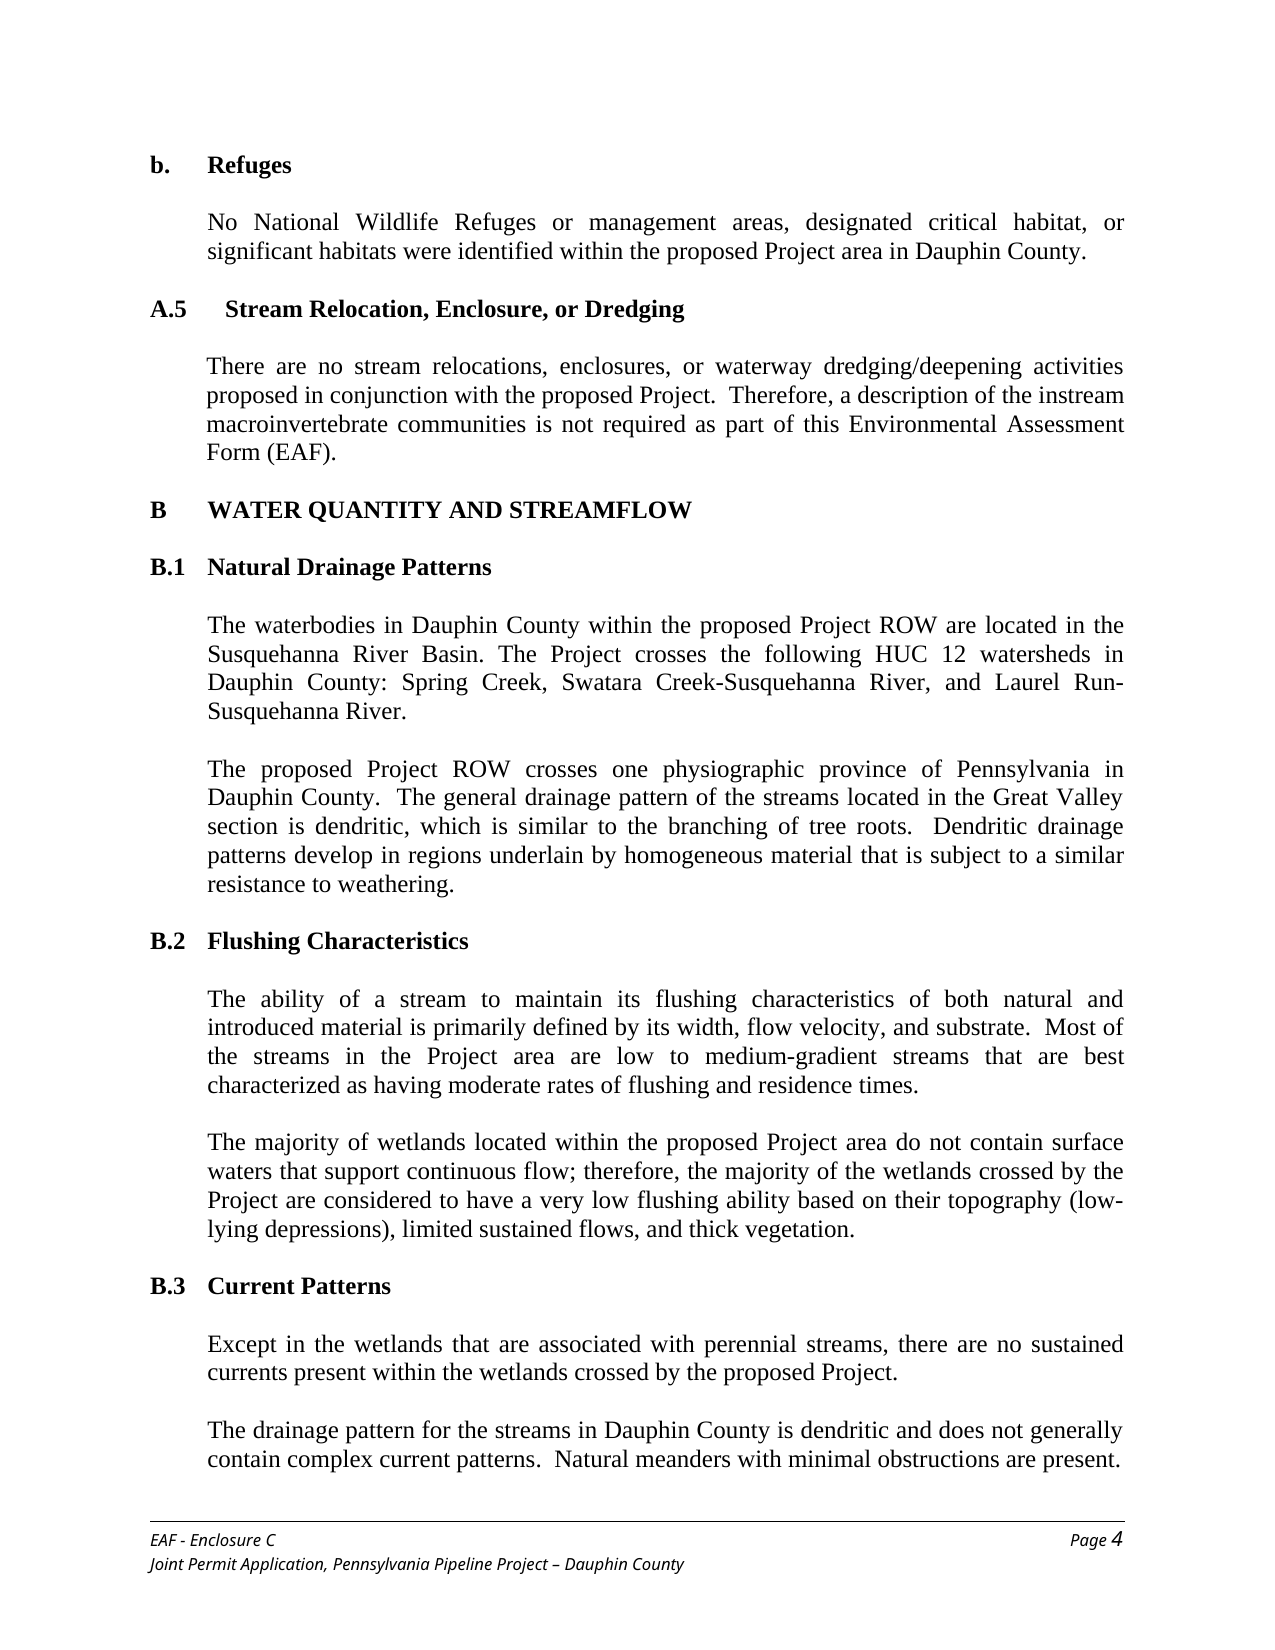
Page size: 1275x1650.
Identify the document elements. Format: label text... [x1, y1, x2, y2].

text Except in the wetlands that are associated with perennial streams, there are no sustained currents present within the wetlands crossed by the proposed Project. [207, 1329, 1125, 1386]
text The drainage pattern for the streams in Dauphin County is dendritic and does not generally contain complex current patterns. Natural meanders with minimal obstructions are present. [207, 1415, 1125, 1472]
text There are no stream relocations, enclosures, or waterway dredging/deepening activities proposed in conjunction with the proposed Project. Therefore, a description of the instream macroinvertebrate communities is not required as part of this Environmental Assessment Form (EAF). [206, 351, 1125, 466]
text The majority of wetlands located within the proposed Project area do not contain surface waters that support continuous flow; therefore, the majority of the wetlands crossed by the Project are considered to have a very low flushing ability based on their topography (low-lying depressions), limited sustained flows, and thick vegetation. [207, 1127, 1125, 1242]
text B.1 Natural Drainage Patterns [150, 552, 1125, 581]
text B.3 Current Patterns [150, 1271, 1125, 1300]
subtitle A.5 Stream Relocation, Enclosure, or Dredging [150, 294, 1125, 322]
text The proposed Project ROW crosses one physiographic province of Pennsylvania in Dauphin County. The general drainage pattern of the streams located in the Great Valley section is dendritic, which is similar to the branching of tree roots. Dendritic drainage patterns develop in regions underlain by homogeneous material that is subject to a similar resistance to weathering. [207, 754, 1125, 897]
text The waterbodies in Dauphin County within the proposed Project ROW are located in the Susquehanna River Basin. The Project crosses the following HUC 12 watersheds in Dauphin County: Spring Creek, Swatara Creek-Susquehanna River, and Laurel Run-Susquehanna River. [207, 610, 1125, 725]
text B WATER QUANTITY AND STREAMFLOW [150, 495, 1125, 524]
text b. Refuges [150, 150, 1125, 179]
text B.2 Flushing Characteristics [150, 926, 1125, 955]
text The ability of a stream to maintain its flushing characteristics of both natural and introduced material is primarily defined by its width, flow velocity, and substrate. Most of the streams in the Project area are low to medium-gradient streams that are best characterized as having moderate rates of flushing and residence times. [207, 984, 1125, 1099]
text No National Wildlife Refuges or management areas, designated critical habitat, or significant habitats were identified within the proposed Project area in Dauphin County. [207, 207, 1125, 265]
